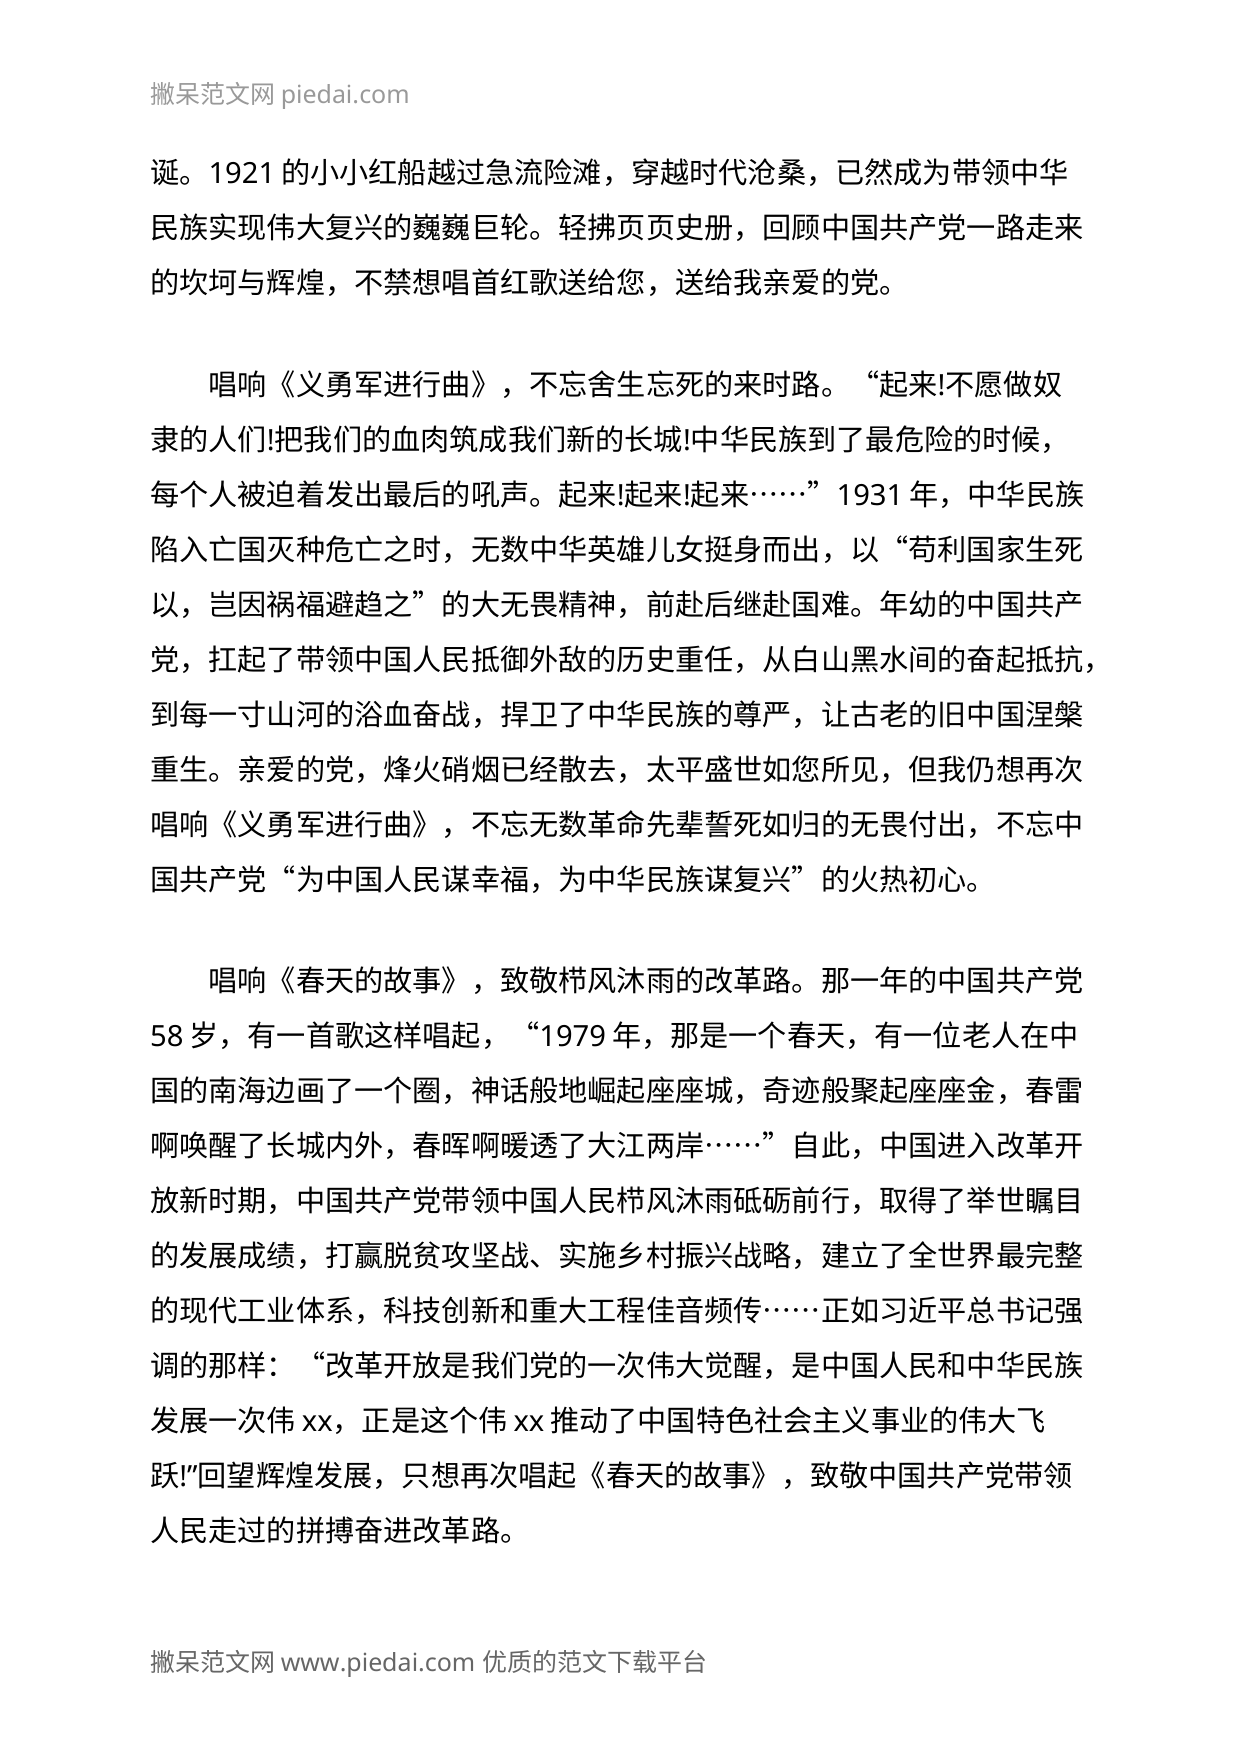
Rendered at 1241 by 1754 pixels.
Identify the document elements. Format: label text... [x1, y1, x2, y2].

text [150, 150, 1090, 302]
text 唱响《义勇军进行曲》，不忘舍生忘死的来时路。“起来!不愿做奴隶的人们!把我们的血肉筑成我们新的长城!中华民族到了最危险的时候，每个人被迫着发出最后的吼声。起来!起来!起来……”1931年，中华民族陷入亡国灭种危亡之时，无数中华英雄儿女挺身而出，以“苟利国家生死以，岂因祸福避趋之”的大无畏精神，前赴后继赴国难。年幼的中国共产党，扛起了带领中国人民抵御外敌的历史重任，从白山黑水间的奋起抵抗，到每一寸山河的浴血奋战，捍卫了中华民族的尊严，让古老的旧中国涅槃重生。亲爱的党，烽火硝烟已经散去，太平盛世如您所见，但我仍想再次唱响《义勇军进行曲》，不忘无数革命先辈誓死如归的无畏付出，不忘中国共产党“为中国人民谋幸福，为中华民族谋复兴”的火热初心。 [150, 362, 1090, 898]
text 唱响《春天的故事》，致敬栉风沐雨的改革路。那一年的中国共产党58岁，有一首歌这样唱起，“1979年，那是一个春天，有一位老人在中国的南海边画了一个圈，神话般地崛起座座城，奇迹般聚起座座金，春雷啊唤醒了长城内外，春晖啊暖透了大江两岸……”自此，中国进入改革开放新时期，中国共产党带领中国人民栉风沐雨砥砺前行，取得了举世瞩目的发展成绩，打赢脱贫攻坚战、实施乡村振兴战略，建立了全世界最完整的现代工业体系，科技创新和重大工程佳音频传……正如习近平总书记强调的那样：“改革开放是我们党的一次伟大觉醒，是中国人民和中华民族发展一次伟xx，正是这个伟xx推动了中国特色社会主义事业的伟大飞跃!”回望辉煌发展，只想再次唱起《春天的故事》，致敬中国共产党带领人民走过的拼搏奋进改革路。 [150, 958, 1090, 1549]
